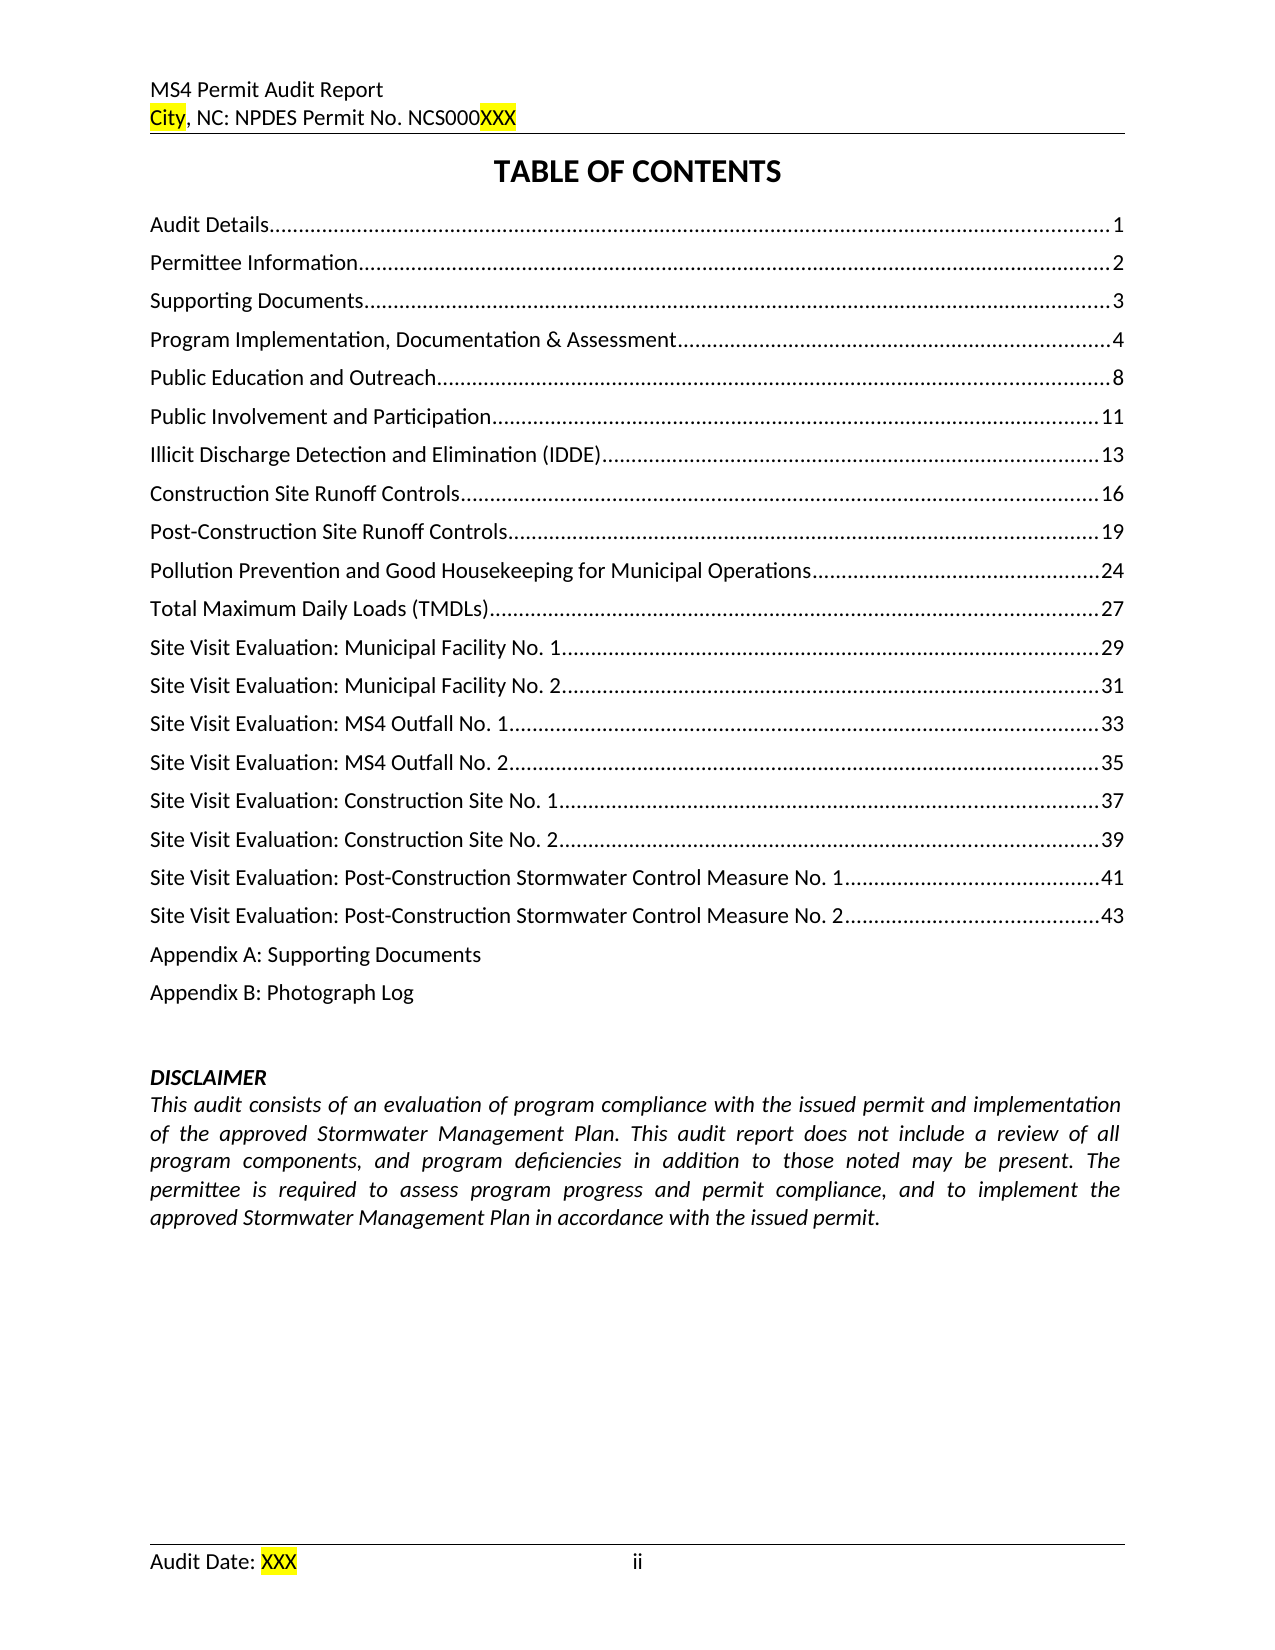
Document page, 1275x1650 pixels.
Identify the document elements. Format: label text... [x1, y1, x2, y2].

text DISCLAIMER [150, 1063, 1125, 1091]
text Pollution Prevention and Good Housekeeping for Municipal Operations 24 [150, 556, 1125, 584]
text Supporting Documents 3 [150, 287, 1125, 315]
text Construction Site Runoff Controls 16 [150, 479, 1125, 507]
text Appendix B: Photograph Log [150, 978, 1125, 1007]
text Program Implementation, Documentation & Assessment 4 [150, 325, 1125, 353]
text Public Involvement and Participation 11 [150, 402, 1125, 430]
text TABLE OF CONTENTS [150, 150, 1125, 191]
text Site Visit Evaluation: Construction Site No. 2 39 [150, 825, 1125, 853]
text Site Visit Evaluation: Post-Construction Stormwater Control Measure No. 1 41 [150, 863, 1125, 891]
text Permittee Information 2 [150, 248, 1125, 276]
text Total Maximum Daily Loads (TMDLs) 27 [150, 594, 1125, 622]
text Site Visit Evaluation: MS4 Outfall No. 1 33 [150, 709, 1125, 737]
text Audit Details 1 [150, 210, 1125, 238]
text Site Visit Evaluation: MS4 Outfall No. 2 35 [150, 748, 1125, 776]
text Appendix A: Supporting Documents [150, 940, 1125, 968]
text Site Visit Evaluation: Municipal Facility No. 1 29 [150, 633, 1125, 661]
text Public Education and Outreach 8 [150, 363, 1125, 392]
text Site Visit Evaluation: Construction Site No. 1 37 [150, 786, 1125, 814]
text Site Visit Evaluation: Post-Construction Stormwater Control Measure No. 2 43 [150, 902, 1125, 930]
text Site Visit Evaluation: Municipal Facility No. 2 31 [150, 671, 1125, 699]
text Post-Construction Site Runoff Controls 19 [150, 517, 1125, 545]
text Illicit Discharge Detection and Elimination (IDDE) 13 [150, 440, 1125, 468]
text This audit consists of an evaluation of program compliance with the issued permit and implementation of the approved Stormwater Management Plan. This audit report does not include a review of all program components, and program deficiencies in addition to those noted may be present. The permittee is required to assess program progress and permit compliance, and to implement the approved Stormwater Management Plan in accordance with the issued permit. [150, 1091, 1125, 1231]
